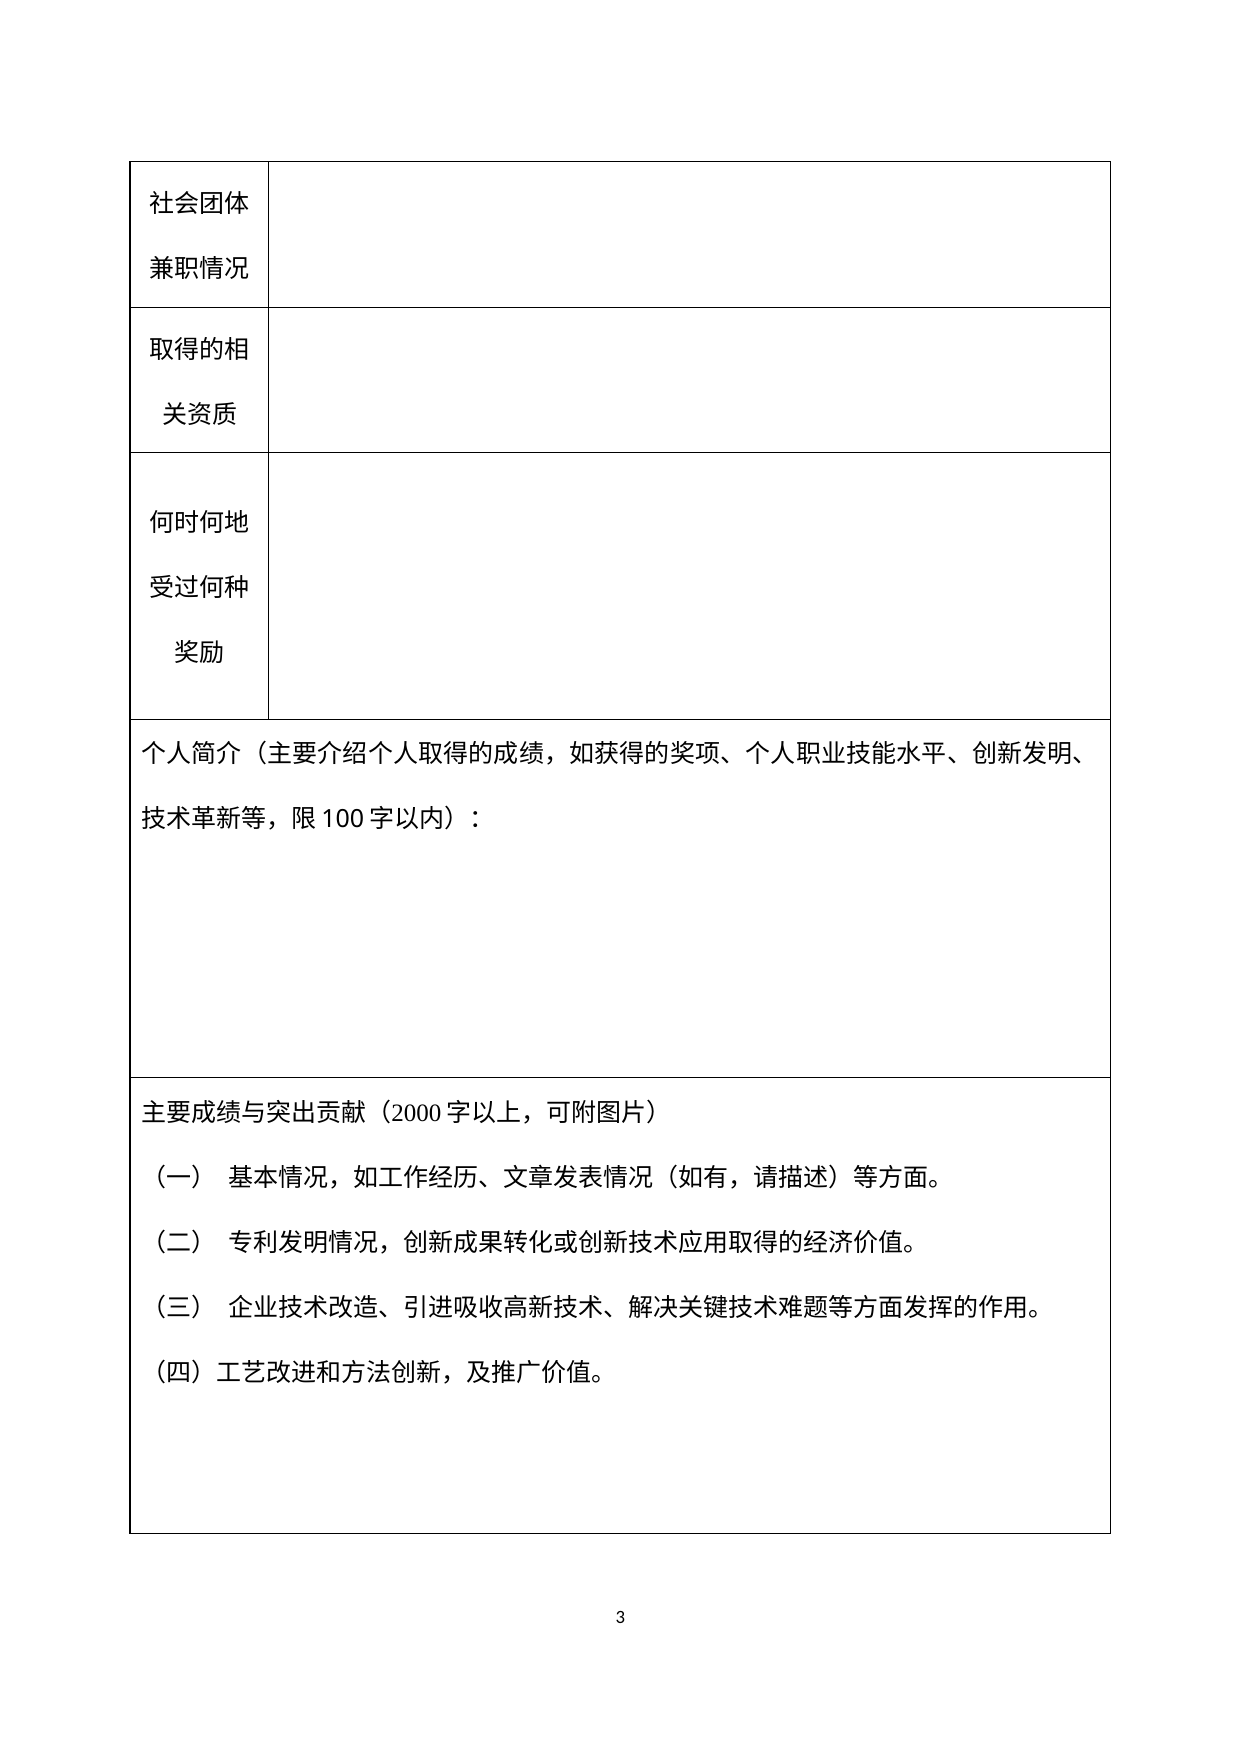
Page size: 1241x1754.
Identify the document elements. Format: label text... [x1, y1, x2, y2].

table_cell 取得的相关资质 [131, 308, 268, 452]
table_cell 社会团体 兼职情况 [131, 162, 268, 307]
table_cell 何时何地受过何种奖励 [131, 453, 268, 718]
table_cell [269, 453, 1110, 718]
table_cell [269, 162, 1110, 307]
table_cell 个人简介（主要介绍个人取得的成绩，如获得的奖项、个人职业技能水平、创新发明、技术革新等，限100字以内）： [131, 720, 1110, 1077]
table_cell [269, 308, 1110, 452]
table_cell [131, 1078, 1110, 1533]
